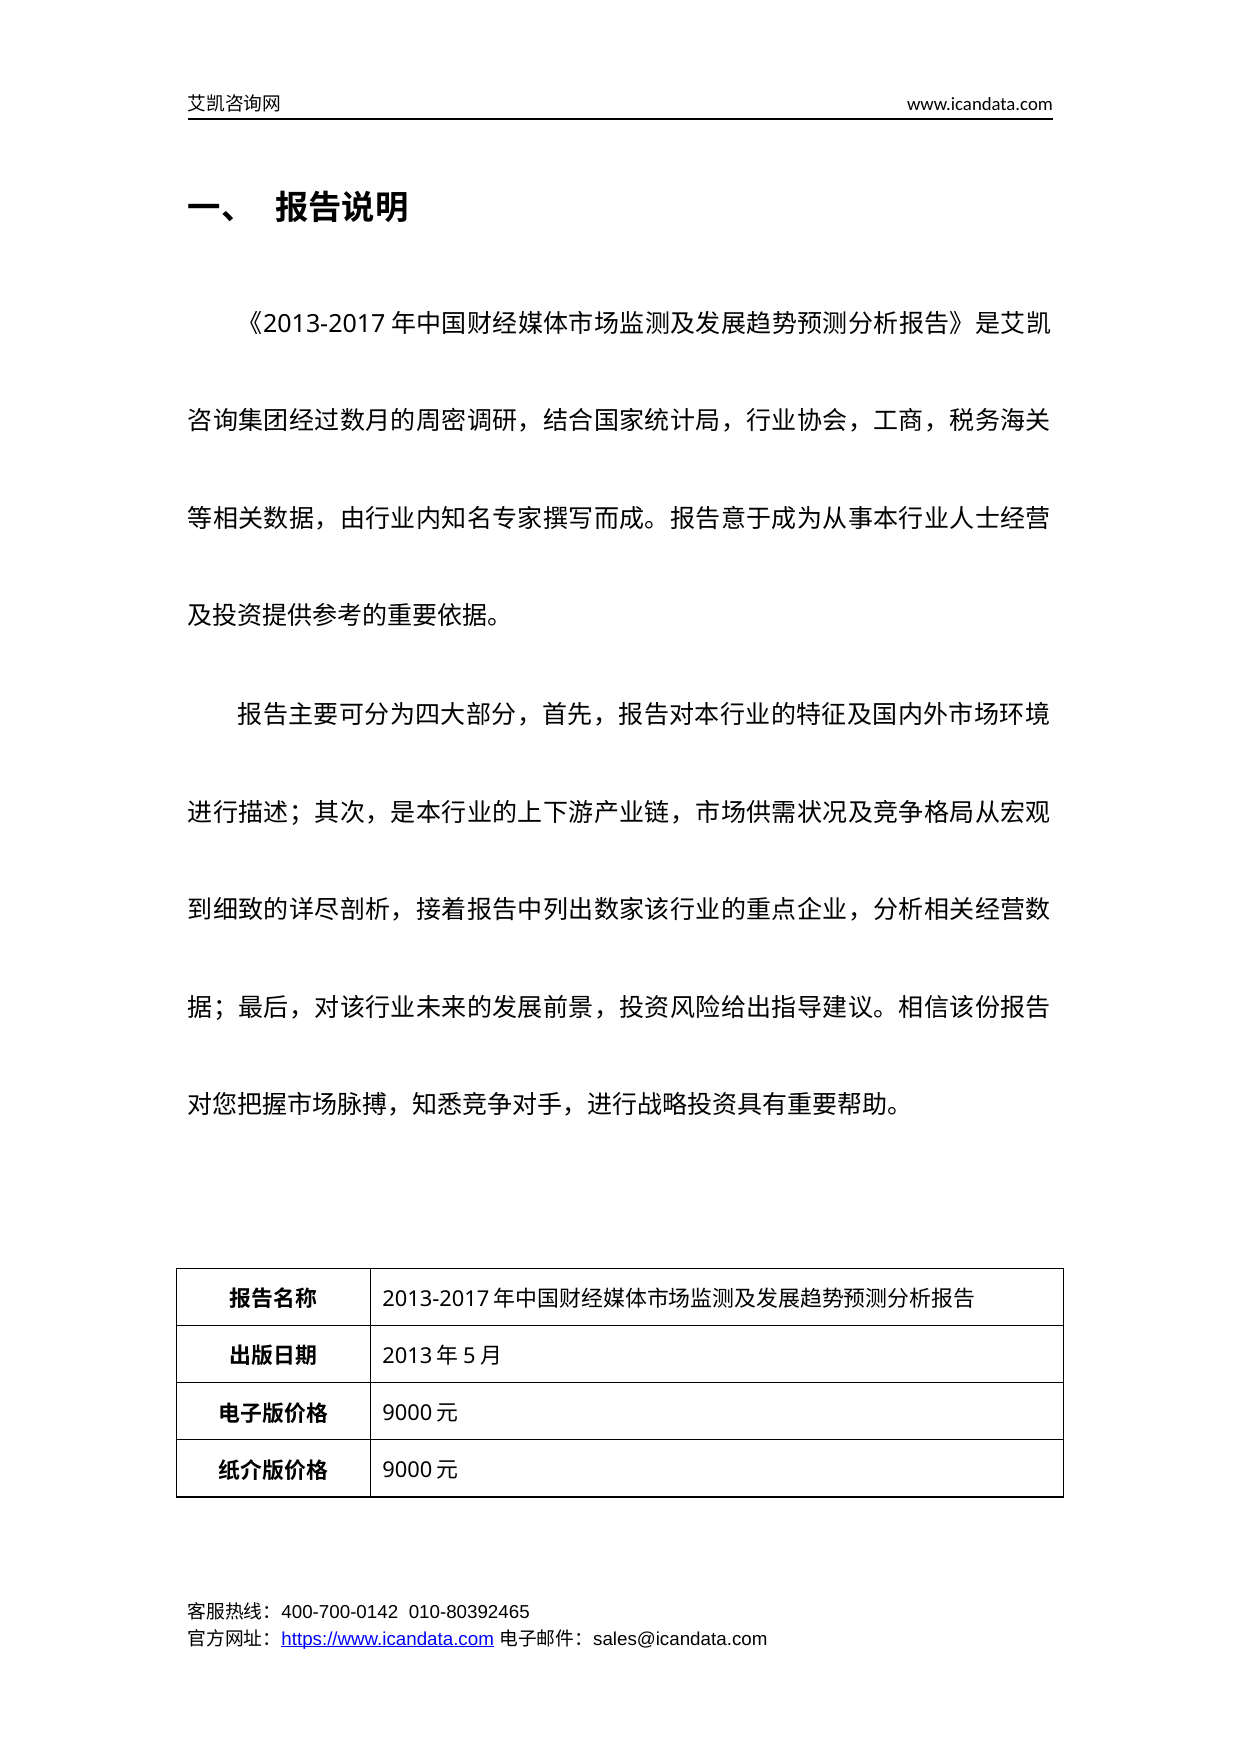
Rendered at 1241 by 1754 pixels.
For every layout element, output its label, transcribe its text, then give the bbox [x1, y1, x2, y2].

table_cell 9000元 [371, 1440, 1063, 1496]
table_header 报告名称 [177, 1269, 370, 1325]
subtitle 报告说明 [187, 172, 1053, 237]
text 《2013-2017年中国财经媒体市场监测及发展趋势预测分析报告》是艾凯咨询集团经过数月的周密调研，结合国家统计局，行业协会，工商，税务海关等相关数据，由行业内知名专家撰写而成。报告意于成为从事本行业人士经营及投资提供参考的重要依据。 [187, 289, 1053, 646]
table_cell 纸介版价格 [177, 1440, 370, 1496]
text 报告主要可分为四大部分，首先，报告对本行业的特征及国内外市场环境进行描述；其次，是本行业的上下游产业链，市场供需状况及竞争格局从宏观到细致的详尽剖析，接着报告中列出数家该行业的重点企业，分析相关经营数据；最后，对该行业未来的发展前景，投资风险给出指导建议。相信该份报告对您把握市场脉搏，知悉竞争对手，进行战略投资具有重要帮助。 [187, 681, 1053, 1136]
table_cell 电子版价格 [177, 1383, 370, 1439]
table_header 2013-2017年中国财经媒体市场监测及发展趋势预测分析报告 [371, 1269, 1063, 1325]
table_cell 9000元 [371, 1383, 1063, 1439]
table_cell 出版日期 [177, 1326, 370, 1382]
table_cell 2013年5月 [371, 1326, 1063, 1382]
